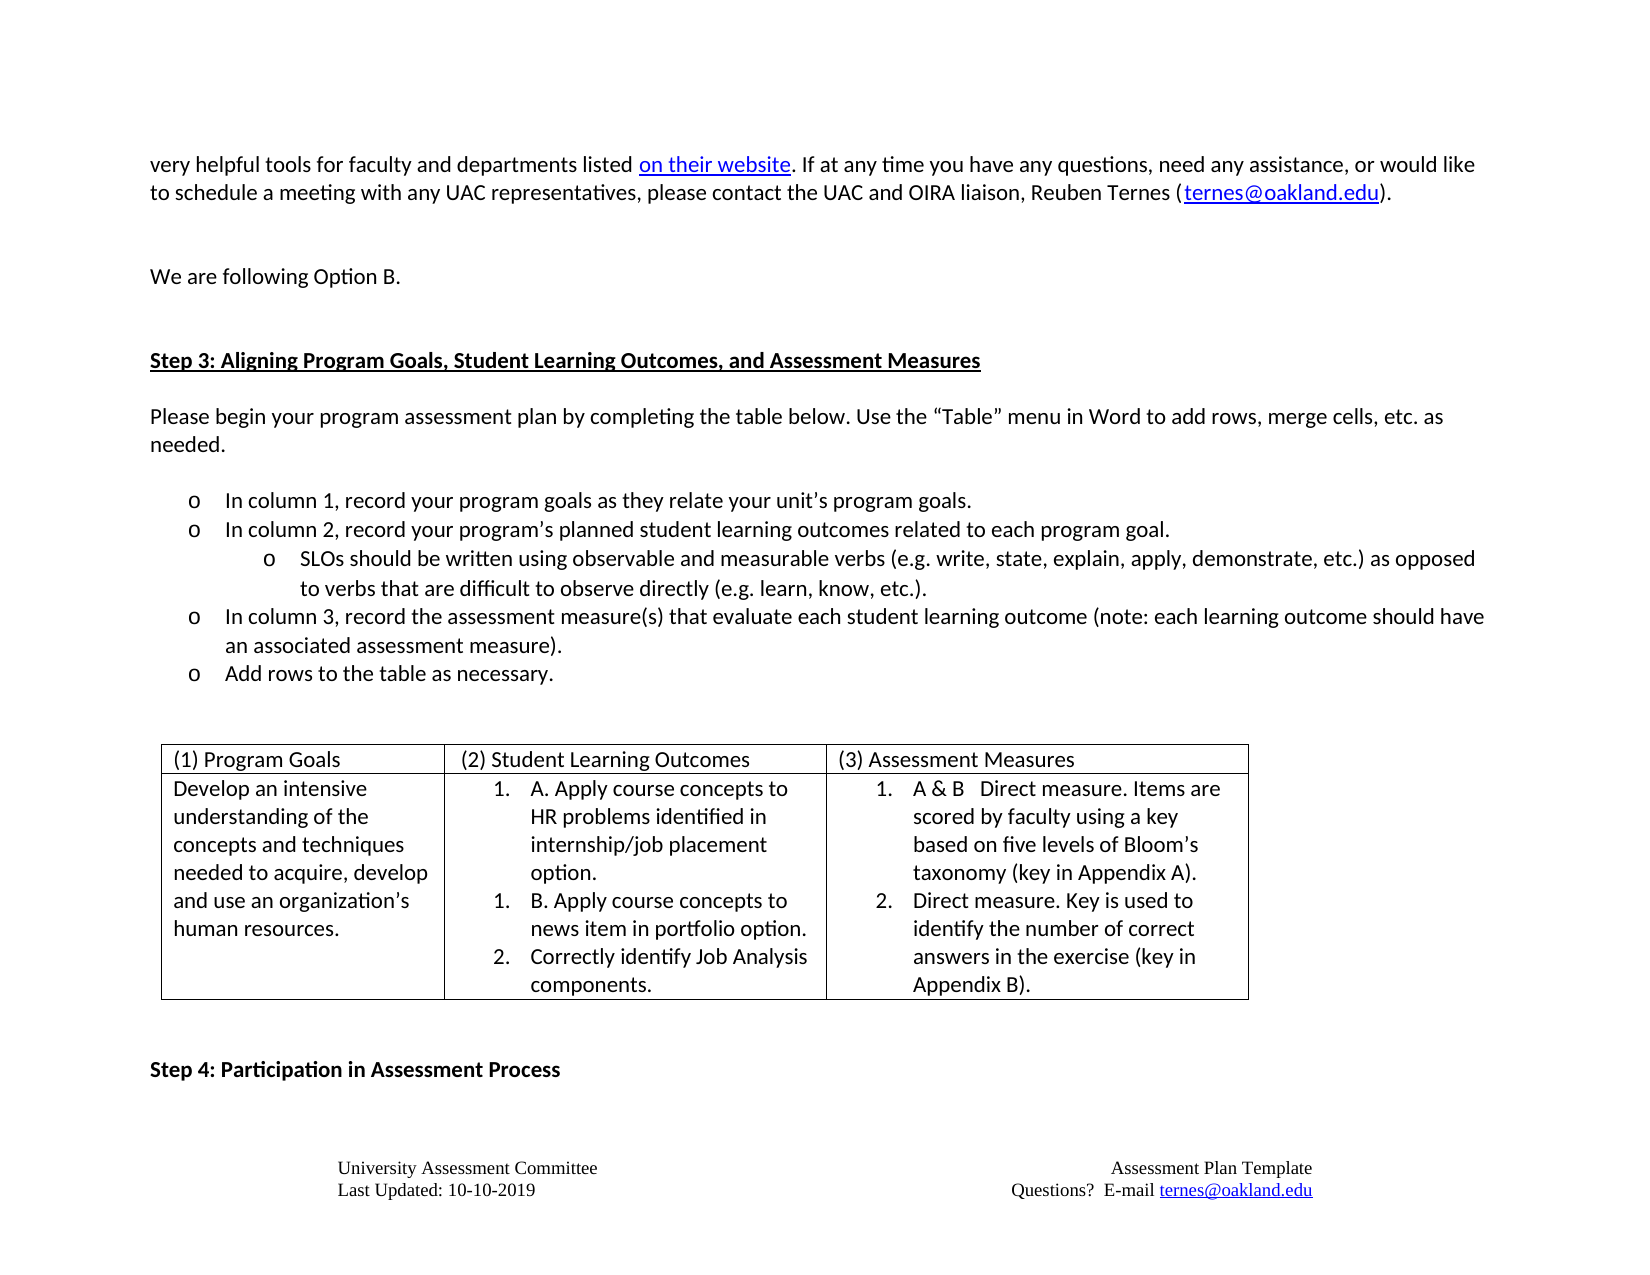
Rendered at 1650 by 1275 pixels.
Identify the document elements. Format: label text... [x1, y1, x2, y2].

text We are following Option B. [150, 262, 1500, 290]
list In column 2, record your program’s planned student learning outcomes related to each program goal. [187, 515, 1500, 544]
list Add rows to the table as necessary. [187, 659, 1500, 688]
table_cell Develop an intensive understanding of the concepts and techniques needed to acquire, develop and use an organization’s human resources. [162, 774, 444, 998]
list SLOs should be written using observable and measurable verbs (e.g. write, state, explain, apply, demonstrate, etc.) as opposed to verbs that are difficult to observe directly (e.g. learn, know, etc.). [262, 544, 1500, 602]
text Step 4: Participation in Assessment Process [150, 1056, 1500, 1083]
list In column 1, record your program goals as they relate your unit’s program goals. [187, 486, 1500, 515]
text Please begin your program assessment plan by completing the table below. Use the “Table” menu in Word to add rows, merge cells, etc. as needed. [150, 402, 1500, 458]
list In column 3, record the assessment measure(s) that evaluate each student learning outcome (note: each learning outcome should have an associated assessment measure). [187, 602, 1500, 659]
table_header (3) Assessment Measures [827, 745, 1248, 773]
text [150, 150, 1500, 206]
table_header (2) Student Learning Outcomes [445, 745, 826, 773]
text Step 3: Aligning Program Goals, Student Learning Outcomes, and Assessment Measures [150, 346, 1500, 374]
table_cell A & B Direct measure. Items are scored by faculty using a key based on five levels of Bloom’s taxonomy (key in Appendix A). Direct measure. Key is used to identify the number of correct answers in the exercise (key in Appendix B). [827, 774, 1248, 998]
table_cell A. Apply course concepts to HR problems identified in internship/job placement option. B. Apply course concepts to news item in portfolio option. Correctly identify Job Analysis components. [445, 774, 826, 998]
table_header (1) Program Goals [162, 745, 444, 773]
